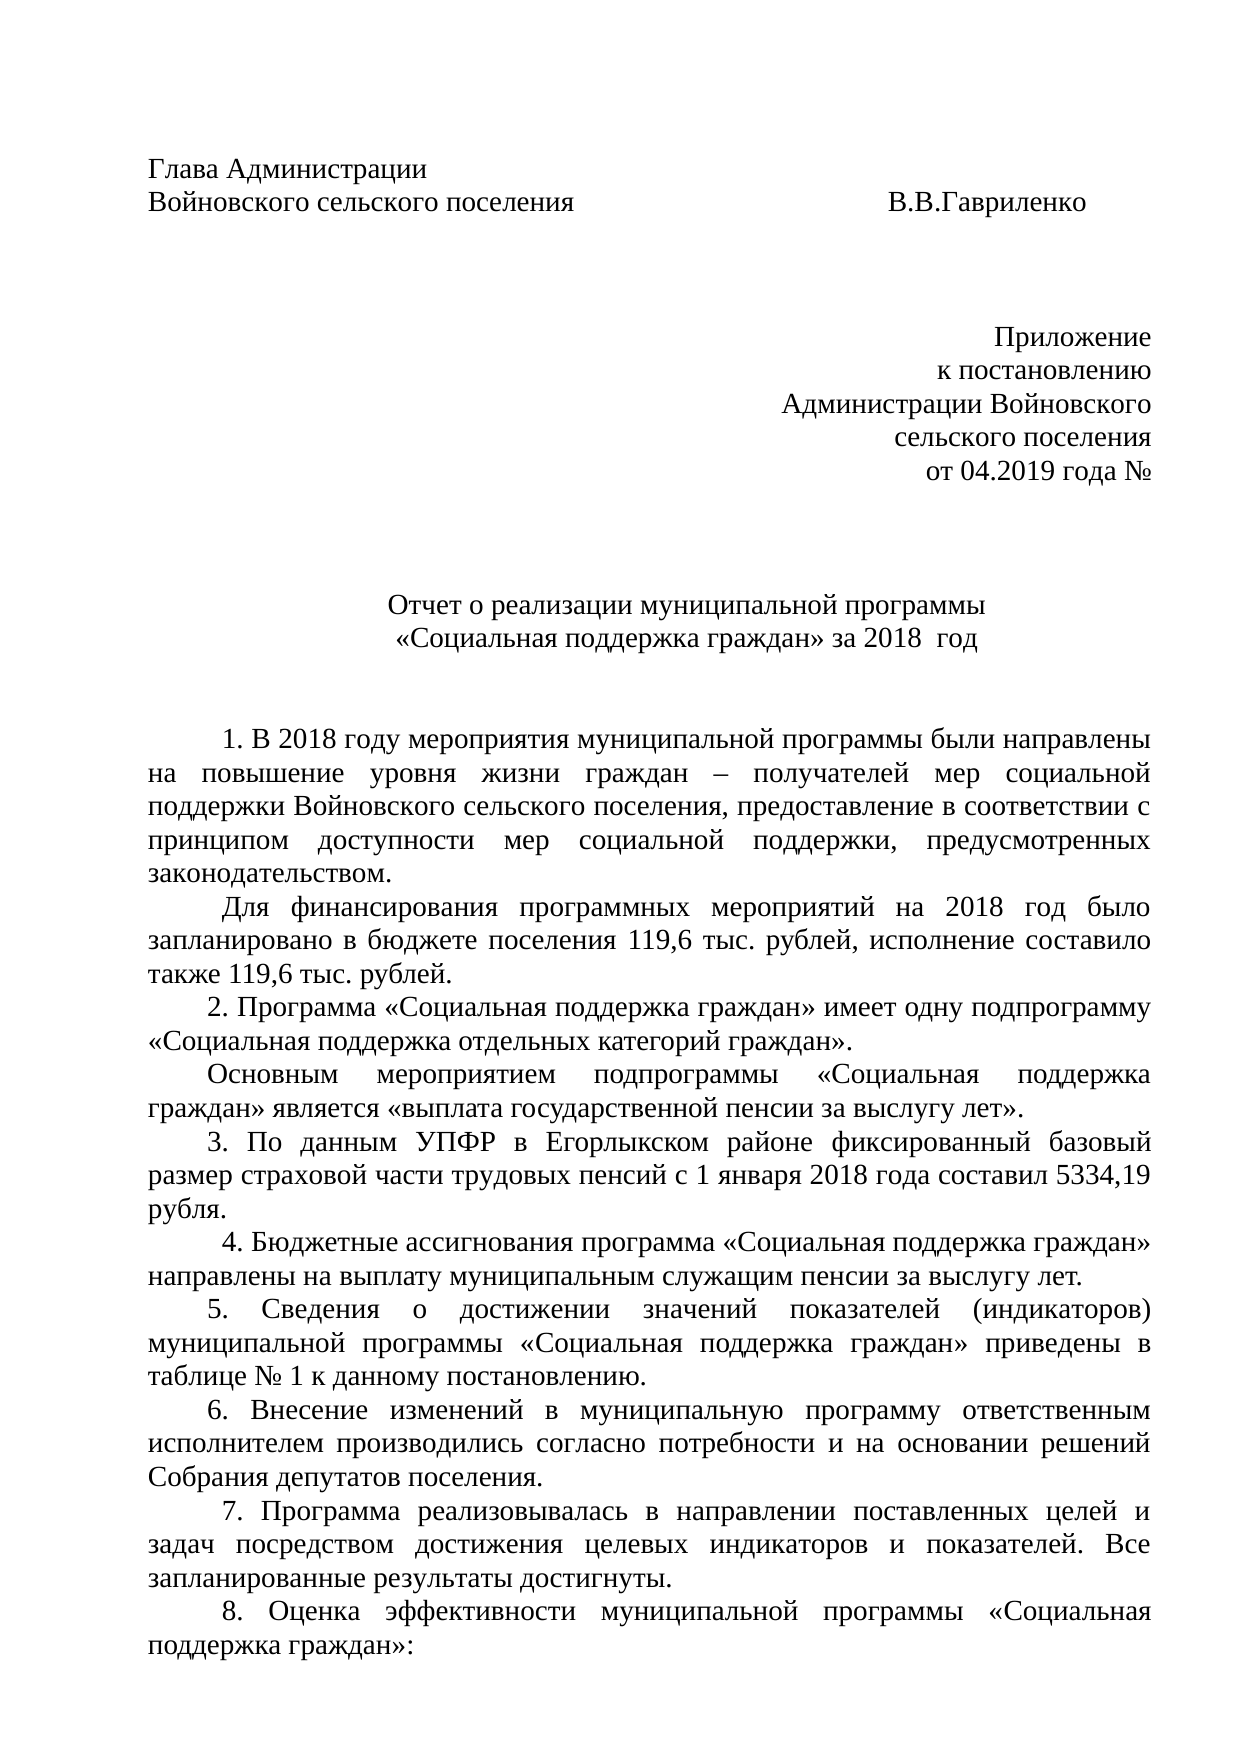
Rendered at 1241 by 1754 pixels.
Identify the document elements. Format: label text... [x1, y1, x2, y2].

text сельского поселения [148, 419, 1152, 453]
text Администрации Войновского [148, 386, 1152, 419]
text 5. Сведения о достижении значений показателей (индикаторов) муниципальной программы «Социальная поддержка граждан» приведены в таблице № 1 к данному постановлению. [148, 1291, 1152, 1392]
text 2. Программа «Социальная поддержка граждан» имеет одну подпрограмму «Социальная поддержка отдельных категорий граждан». [148, 989, 1152, 1057]
text 1. В 2018 году мероприятия муниципальной программы были направлены на повышение уровня жизни граждан – получателей мер социальной поддержки Войновского сельского поселения, предоставление в соответствии с принципом доступности мер социальной поддержки, предусмотренных законодательством. [148, 721, 1152, 889]
text Отчет о реализации муниципальной программы [148, 587, 1152, 621]
text 8. Оценка эффективности муниципальной программы «Социальная поддержка граждан»: [148, 1593, 1152, 1660]
text 3. По данным УПФР в Егорлыкском районе фиксированный базовый размер страховой части трудовых пенсий с 1 января 2018 года составил 5334,19 рубля. [148, 1124, 1152, 1224]
text Глава Администрации [148, 151, 1152, 184]
text 4. Бюджетные ассигнования программа «Социальная поддержка граждан» направлены на выплату муниципальным служащим пенсии за выслугу лет. [148, 1224, 1152, 1291]
text 7. Программа реализовывалась в направлении поставленных целей и задач посредством достижения целевых индикаторов и показателей. Все запланированные результаты достигнуты. [148, 1493, 1152, 1593]
text Для финансирования программных мероприятий на 2018 год было запланировано в бюджете поселения 119,6 тыс. рублей, исполнение составило также 119,6 тыс. рублей. [148, 889, 1152, 989]
text «Социальная поддержка граждан» за 2018 год [148, 621, 1152, 654]
text Основным мероприятием подпрограммы «Социальная поддержка граждан» является «выплата государственной пенсии за выслугу лет». [148, 1057, 1152, 1124]
text 6. Внесение изменений в муниципальную программу ответственным исполнителем производились согласно потребности и на основании решений Собрания депутатов поселения. [148, 1392, 1152, 1493]
text от 04.2019 года № [148, 453, 1152, 486]
text Войновского сельского поселения В.В.Гавриленко [148, 184, 1152, 218]
text Приложение [148, 319, 1152, 352]
text к постановлению [148, 352, 1152, 386]
